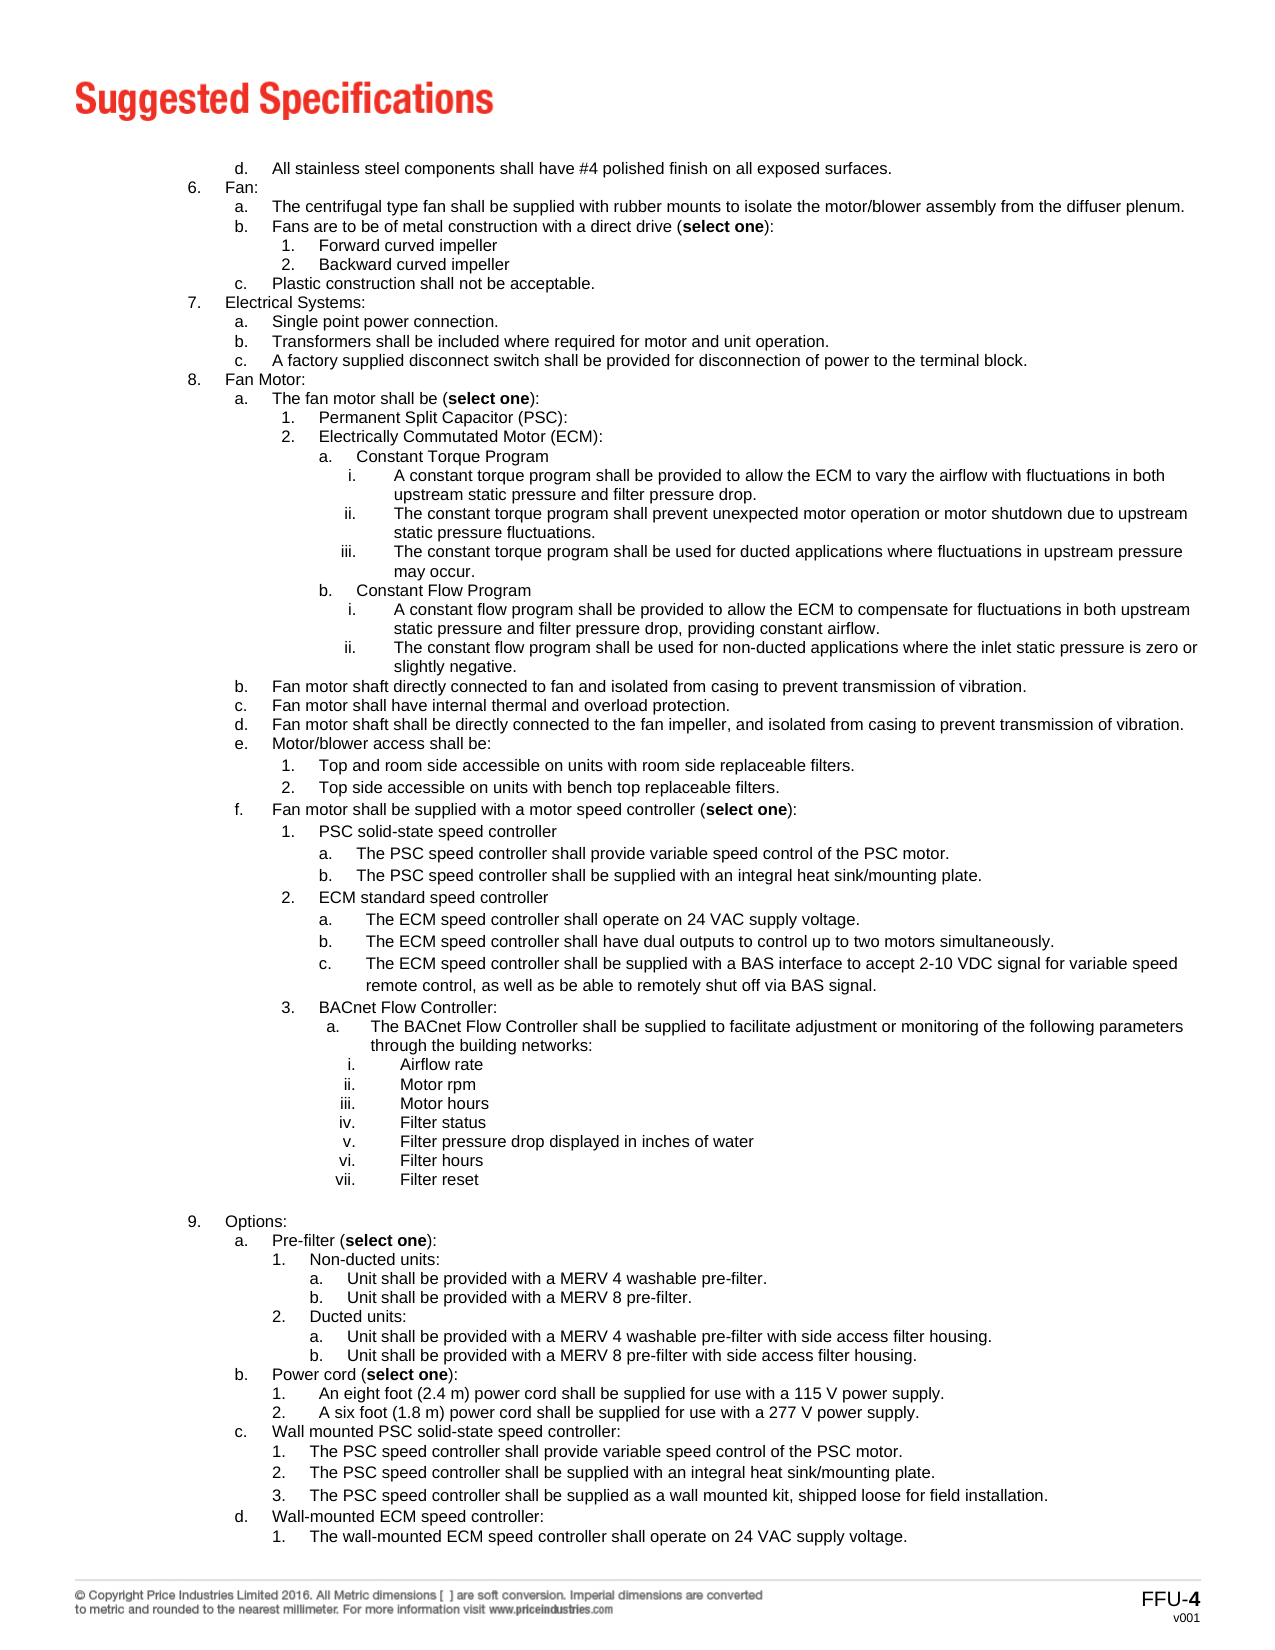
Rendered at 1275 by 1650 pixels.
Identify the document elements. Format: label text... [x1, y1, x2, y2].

list Motor hours [356, 1093, 1200, 1113]
list The wall-mounted ECM speed controller shall operate on 24 VAC supply voltage. [272, 1526, 1200, 1546]
list The ECM speed controller shall have dual outputs to control up to two motors simultaneously. [319, 932, 1200, 951]
list Power cord (select one): [234, 1365, 1200, 1384]
list Electrically Commutated Motor (ECM): [281, 427, 1200, 446]
list Fans are to be of metal construction with a direct drive (select one): [234, 216, 1200, 236]
list PSC solid-state speed controller [281, 822, 1200, 841]
list The ECM speed controller shall operate on 24 VAC supply voltage. [319, 910, 1200, 929]
list Unit shall be provided with a MERV 8 pre-filter with side access filter housing. [309, 1346, 1200, 1365]
picture [0, 0, 1275, 130]
list The ECM speed controller shall be supplied with a BAS interface to accept 2-10 VDC signal for variable speed remote control, as well as be able to remotely shut off via BAS signal. [319, 954, 1200, 995]
list A constant torque program shall be provided to allow the ECM to vary the airflow with fluctuations in both upstream static pressure and filter pressure drop. [356, 466, 1200, 504]
list An eight foot (2.4 m) power cord shall be supplied for use with a 115 V power supply. [272, 1384, 1200, 1403]
list A factory supplied disconnect switch shall be provided for disconnection of power to the terminal block. [234, 351, 1200, 370]
list Backward curved impeller [281, 255, 1200, 274]
list Airflow rate [356, 1055, 1200, 1074]
list The PSC speed controller shall be supplied with an integral heat sink/mounting plate. [272, 1463, 1200, 1482]
list Electrical Systems: [187, 293, 1200, 312]
subtitle Constant Torque Program [319, 446, 1200, 466]
list Filter status [356, 1113, 1200, 1132]
list The constant flow program shall be used for non-ducted applications where the inlet static pressure is zero or slightly negative. [356, 638, 1200, 676]
list BACnet Flow Controller: [281, 998, 1200, 1017]
list Motor/blower access shall be: [234, 734, 1200, 753]
picture [0, 1547, 1275, 1650]
list Motor rpm [356, 1074, 1200, 1093]
list Top side accessible on units with bench top replaceable filters. [281, 778, 1200, 797]
list Top and room side accessible on units with room side replaceable filters. [281, 756, 1200, 775]
list Wall mounted PSC solid-state speed controller: [234, 1422, 1200, 1441]
list A constant flow program shall be provided to allow the ECM to compensate for fluctuations in both upstream static pressure and filter pressure drop, providing constant airflow. [356, 600, 1200, 638]
list Fan motor shaft shall be directly connected to the fan impeller, and isolated from casing to prevent transmission of vibration. [234, 715, 1200, 734]
list Plastic construction shall not be acceptable. [234, 274, 1200, 293]
subtitle Constant Flow Program [319, 581, 1200, 600]
list Fan motor shall have internal thermal and overload protection. [234, 696, 1200, 715]
list All stainless steel components shall have #4 polished finish on all exposed surfaces. [234, 159, 1200, 178]
list Unit shall be provided with a MERV 4 washable pre-filter. [309, 1269, 1200, 1288]
list Filter hours [356, 1151, 1200, 1170]
list Options: [187, 1211, 1200, 1231]
list Transformers shall be included where required for motor and unit operation. [234, 331, 1200, 351]
list Unit shall be provided with a MERV 8 pre-filter. [309, 1288, 1200, 1307]
list The constant torque program shall prevent unexpected motor operation or motor shutdown due to upstream static pressure fluctuations. [356, 504, 1200, 542]
list Ducted units: [272, 1307, 1200, 1326]
list A six foot (1.8 m) power cord shall be supplied for use with a 277 V power supply. [272, 1403, 1200, 1422]
list Single point power connection. [234, 312, 1200, 331]
list Fan Motor: [187, 370, 1200, 389]
list Permanent Split Capacitor (PSC): [281, 408, 1200, 427]
list The PSC speed controller shall be supplied as a wall mounted kit, shipped loose for field installation. [272, 1485, 1200, 1504]
list The fan motor shall be (select one): [234, 389, 1200, 408]
list Wall-mounted ECM speed controller: [234, 1507, 1200, 1526]
list The PSC speed controller shall provide variable speed control of the PSC motor. [319, 844, 1200, 863]
list Filter pressure drop displayed in inches of water [356, 1132, 1200, 1151]
list Fan: [187, 178, 1200, 197]
list Forward curved impeller [281, 236, 1200, 255]
list Fan motor shall be supplied with a motor speed controller (select one): [234, 800, 1200, 819]
list The constant torque program shall be used for ducted applications where fluctuations in upstream pressure may occur. [356, 542, 1200, 581]
list ECM standard speed controller [281, 888, 1200, 907]
list Unit shall be provided with a MERV 4 washable pre-filter with side access filter housing. [309, 1326, 1200, 1346]
list The centrifugal type fan shall be supplied with rubber mounts to isolate the motor/blower assembly from the diffuser plenum. [234, 197, 1200, 216]
list The BACnet Flow Controller shall be supplied to facilitate adjustment or monitoring of the following parameters through the building networks: [326, 1017, 1200, 1055]
list Filter reset [356, 1170, 1200, 1189]
list The PSC speed controller shall provide variable speed control of the PSC motor. [272, 1441, 1200, 1461]
list Pre-filter (select one): [234, 1231, 1200, 1250]
list Non-ducted units: [272, 1250, 1200, 1269]
list Fan motor shaft directly connected to fan and isolated from casing to prevent transmission of vibration. [234, 676, 1200, 696]
list The PSC speed controller shall be supplied with an integral heat sink/mounting plate. [319, 866, 1200, 885]
